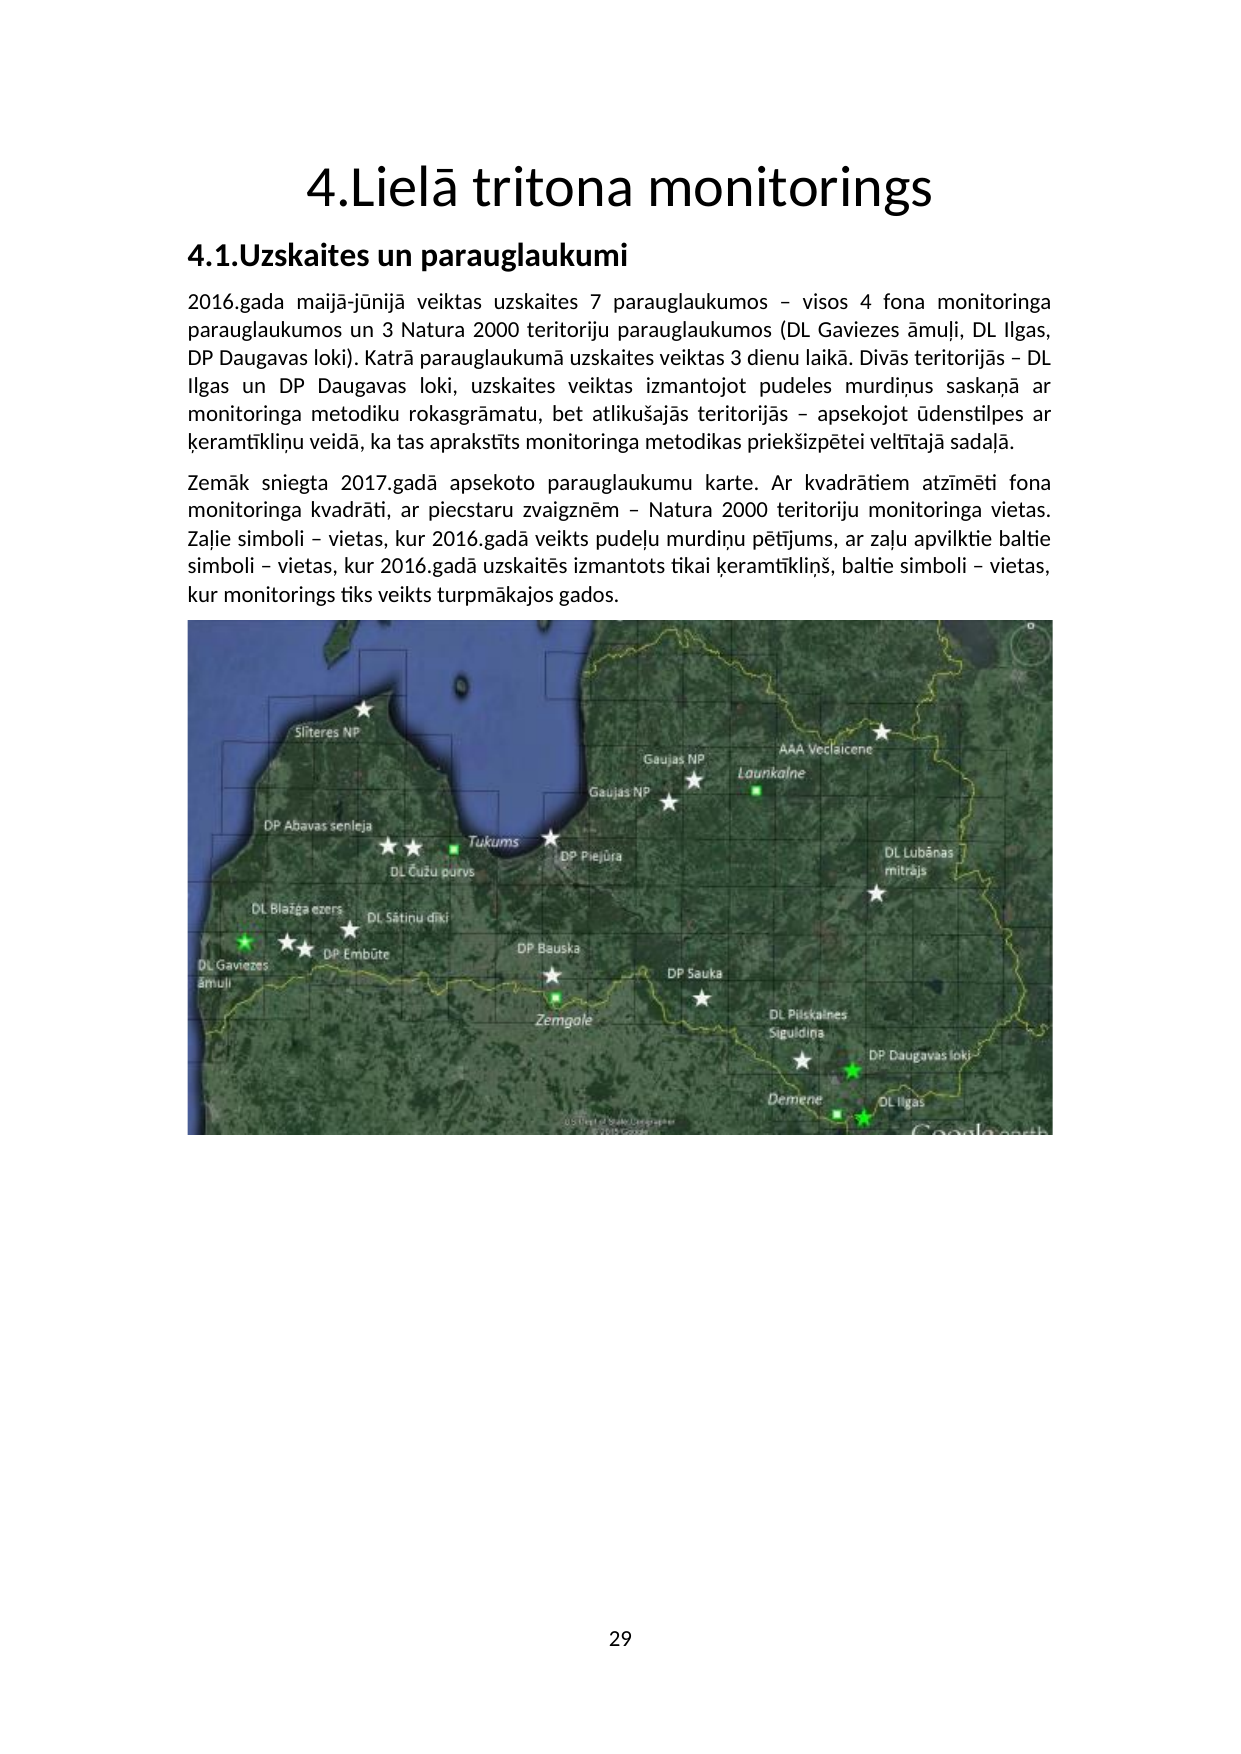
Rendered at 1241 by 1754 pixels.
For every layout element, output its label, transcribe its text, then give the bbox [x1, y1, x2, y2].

text 4.Lielā tritona monitorings [187, 150, 1053, 221]
picture [187, 620, 1053, 1135]
text 2016.gada maijā-jūnijā veiktas uzskaites 7 parauglaukumos – visos 4 fona monitoringa parauglaukumos un 3 Natura 2000 teritoriju parauglaukumos (DL Gaviezes āmuļi, DL Ilgas, DP Daugavas loki). Katrā parauglaukumā uzskaites veiktas 3 dienu laikā. Divās teritorijās – DL Ilgas un DP Daugavas loki, uzskaites veiktas izmantojot pudeles murdiņus saskaņā ar monitoringa metodiku rokasgrāmatu, bet atlikušajās teritorijās – apsekojot ūdenstilpes ar ķeramtīkliņu veidā, ka tas aprakstīts monitoringa metodikas priekšizpētei veltītajā sadaļā. [187, 287, 1053, 455]
text 4.1.Uzskaites un parauglaukumi [187, 234, 1053, 274]
text Zemāk sniegta 2017.gadā apsekoto parauglaukumu karte. Ar kvadrātiem atzīmēti fona monitoringa kvadrāti, ar piecstaru zvaigznēm – Natura 2000 teritoriju monitoringa vietas. Zaļie simboli – vietas, kur 2016.gadā veikts pudeļu murdiņu pētījums, ar zaļu apvilktie baltie simboli – vietas, kur 2016.gadā uzskaitēs izmantots tikai ķeramtīkliņš, baltie simboli – vietas, kur monitorings tiks veikts turpmākajos gados. [187, 468, 1053, 608]
